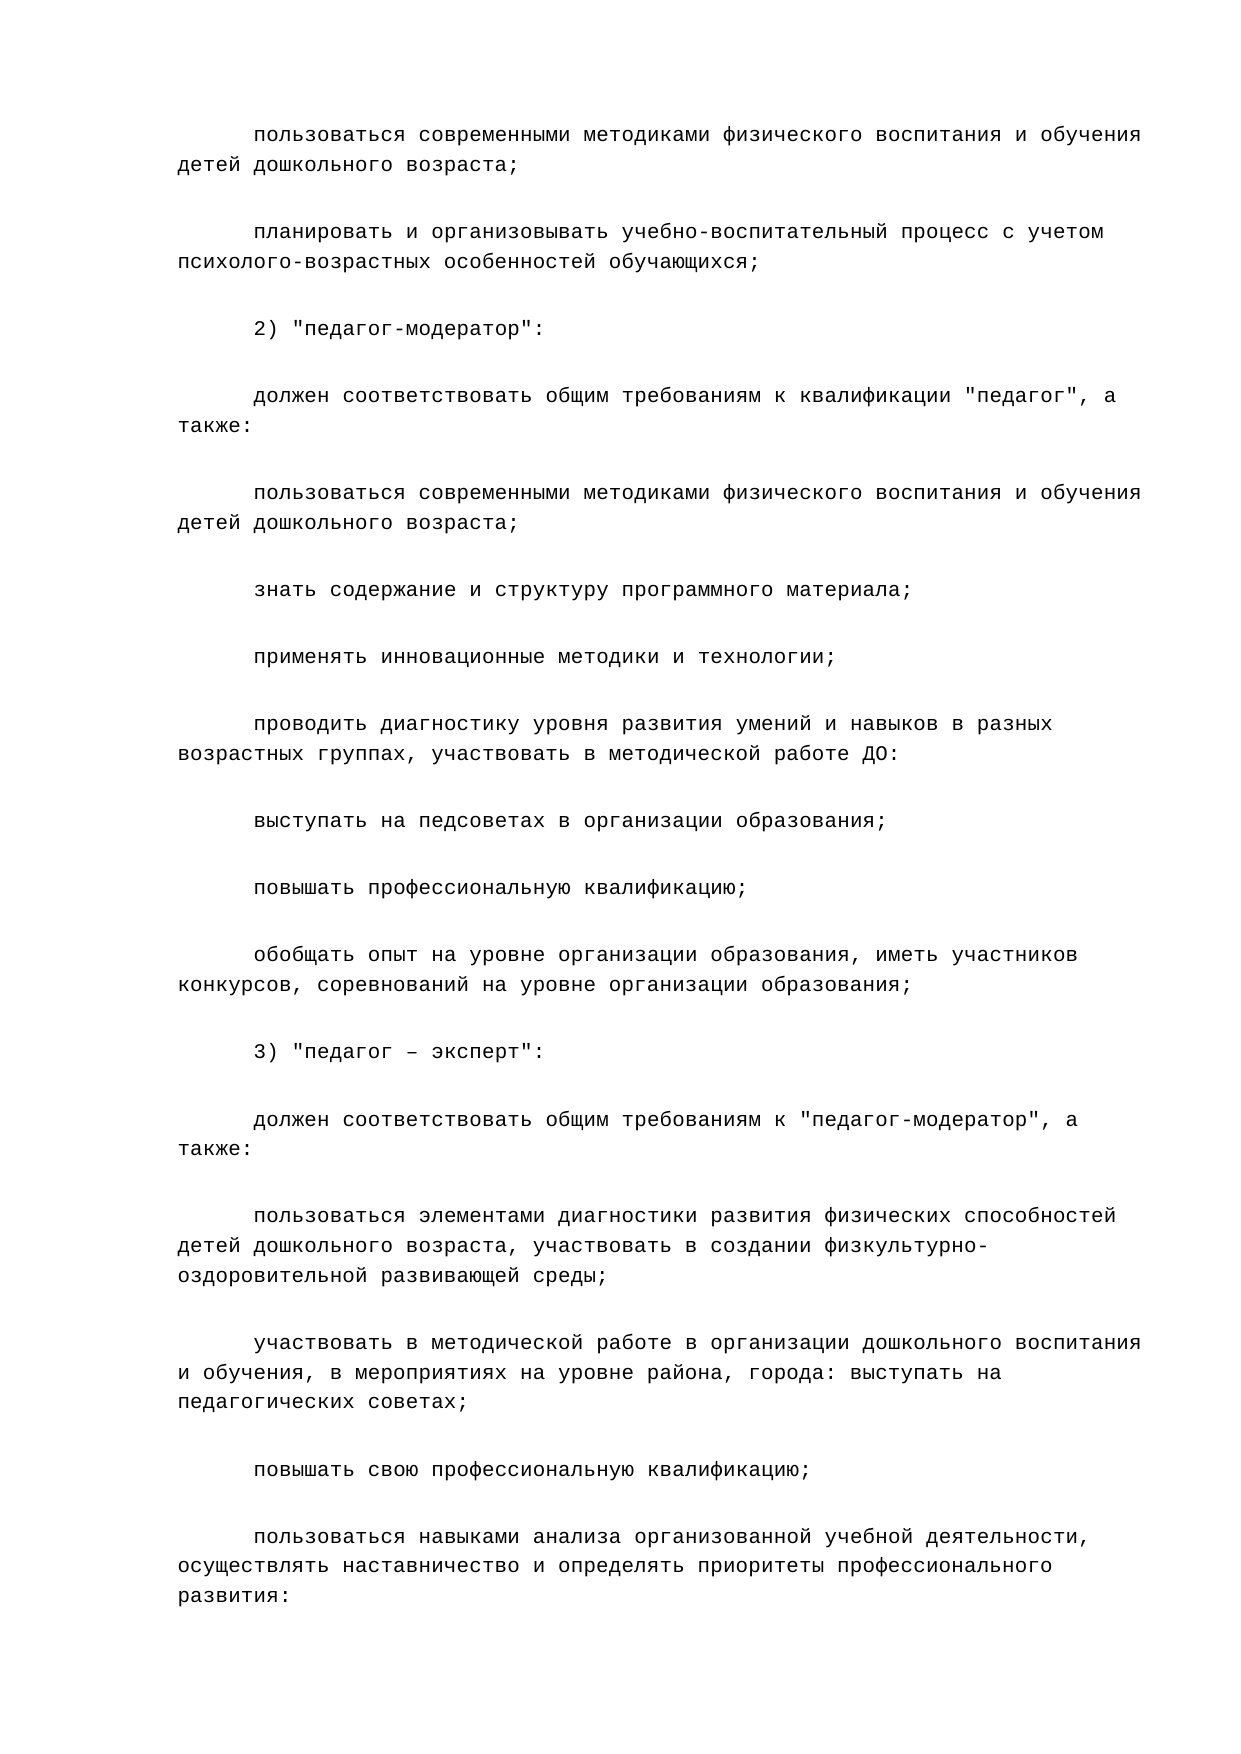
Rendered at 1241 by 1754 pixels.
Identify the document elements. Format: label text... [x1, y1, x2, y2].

text выступать на педсоветах в организации образования; [177, 804, 1152, 834]
text должен соответствовать общим требованиям к "педагог-модератор", а также: [177, 1102, 1152, 1162]
text пользоваться современными методиками физического воспитания и обучения детей дошкольного возраста; [177, 118, 1152, 177]
text обобщать опыт на уровне организации образования, иметь участников конкурсов, соревнований на уровне организации образования; [177, 938, 1152, 998]
text пользоваться элементами диагностики развития физических способностей детей дошкольного возраста, участвовать в создании физкультурно-оздоровительной развивающей среды; [177, 1199, 1152, 1288]
text 3) "педагог – эксперт": [177, 1035, 1152, 1065]
text повышать профессиональную квалификацию; [177, 871, 1152, 901]
text знать содержание и структуру программного материала; [177, 573, 1152, 602]
text пользоваться навыками анализа организованной учебной деятельности, осуществлять наставничество и определять приоритеты профессионального развития: [177, 1520, 1152, 1609]
text 2) "педагог-модератор": [177, 312, 1152, 342]
text должен соответствовать общим требованиям к квалификации "педагог", а также: [177, 379, 1152, 438]
text пользоваться современными методиками физического воспитания и обучения детей дошкольного возраста; [177, 476, 1152, 535]
text участвовать в методической работе в организации дошкольного воспитания и обучения, в мероприятиях на уровне района, города: выступать на педагогических советах; [177, 1326, 1152, 1415]
text проводить диагностику уровня развития умений и навыков в разных возрастных группах, участвовать в методической работе ДО: [177, 707, 1152, 767]
text планировать и организовывать учебно-воспитательный процесс с учетом психолого-возрастных особенностей обучающихся; [177, 215, 1152, 274]
text повышать свою профессиональную квалификацию; [177, 1452, 1152, 1482]
text применять инновационные методики и технологии; [177, 640, 1152, 670]
